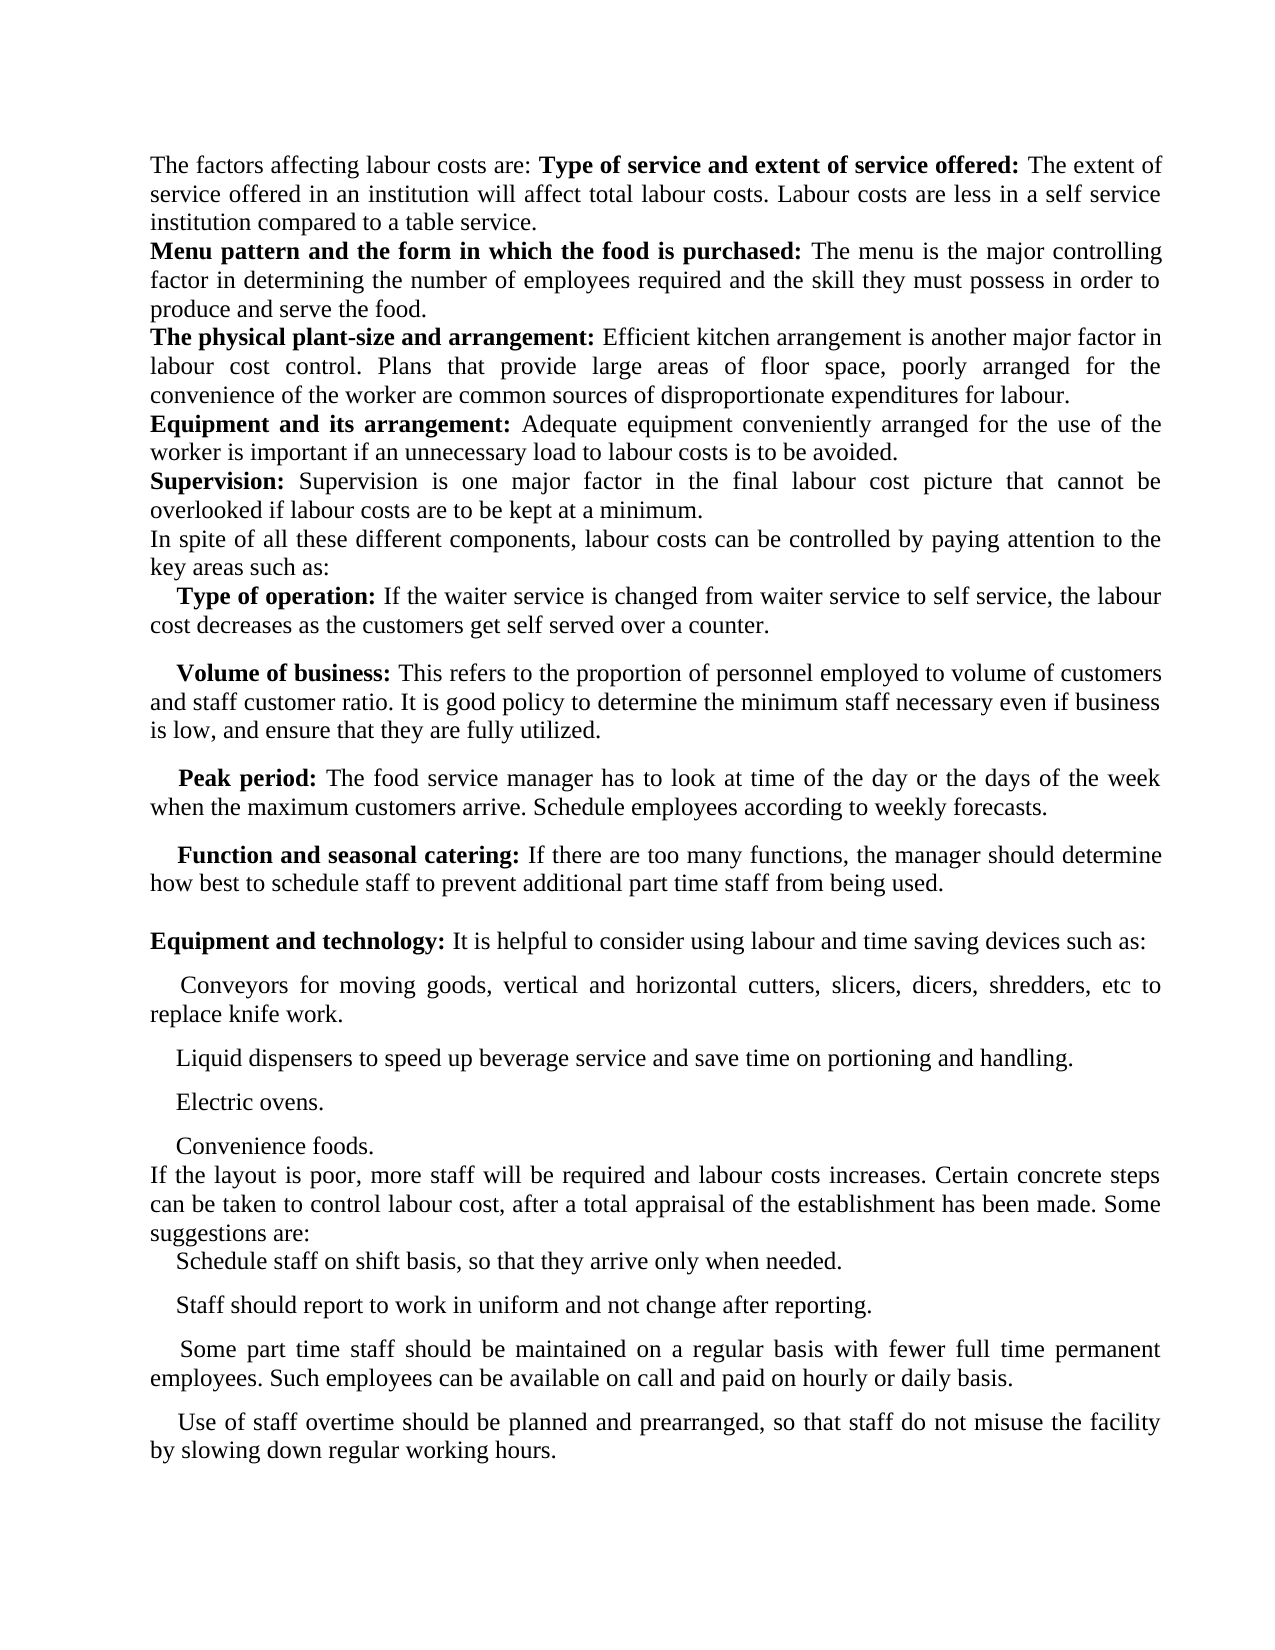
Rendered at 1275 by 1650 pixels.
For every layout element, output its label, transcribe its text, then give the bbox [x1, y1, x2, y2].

text  Convenience foods. [150, 1131, 1162, 1160]
text  Use of staff overtime should be planned and prearranged, so that staff do not misuse the facility by slowing down regular working hours. [150, 1407, 1162, 1464]
text  Liquid dispensers to speed up beverage service and save time on portioning and handling. [150, 1043, 1162, 1072]
text If the layout is poor, more staff will be required and labour costs increases. Certain concrete steps can be taken to control labour cost, after a total appraisal of the establishment has been made. Some suggestions are: [150, 1160, 1162, 1246]
text  Conveyors for moving goods, vertical and horizontal cutters, slicers, dicers, shredders, etc to replace knife work. [150, 970, 1162, 1028]
text  Function and seasonal catering: If there are too many functions, the manager should determine how best to schedule staff to prevent additional part time staff from being used. [150, 840, 1162, 897]
text The physical plant-size and arrangement: Efficient kitchen arrangement is another major factor in labour cost control. Plans that provide large areas of floor space, poorly arranged for the convenience of the worker are common sources of disproportionate expenditures for labour. [150, 322, 1162, 409]
text Supervision: Supervision is one major factor in the final labour cost picture that cannot be overlooked if labour costs are to be kept at a minimum. [150, 466, 1162, 524]
text  Electric ovens. [150, 1087, 1162, 1116]
text  Schedule staff on shift basis, so that they arrive only when needed. [150, 1246, 1162, 1275]
text  Some part time staff should be maintained on a regular basis with fewer full time permanent employees. Such employees can be available on call and paid on hourly or daily basis. [150, 1334, 1162, 1392]
text Equipment and its arrangement: Adequate equipment conveniently arranged for the use of the worker is important if an unnecessary load to labour costs is to be avoided. [150, 409, 1162, 466]
text  Staff should report to work in uniform and not change after reporting. [150, 1290, 1162, 1319]
text  Type of operation: If the waiter service is changed from waiter service to self service, the labour cost decreases as the customers get self served over a counter. [150, 581, 1162, 639]
text The factors affecting labour costs are: Type of service and extent of service offered: The extent of service offered in an institution will affect total labour costs. Labour costs are less in a self service institution compared to a table service. [150, 150, 1162, 236]
text  Volume of business: This refers to the proportion of personnel employed to volume of customers and staff customer ratio. It is good policy to determine the minimum staff necessary even if business is low, and ensure that they are fully utilized. [150, 658, 1162, 744]
text In spite of all these different components, labour costs can be controlled by paying attention to the key areas such as: [150, 524, 1162, 581]
text  Peak period: The food service manager has to look at time of the day or the days of the week when the maximum customers arrive. Schedule employees according to weekly forecasts. [150, 763, 1162, 821]
text Menu pattern and the form in which the food is purchased: The menu is the major controlling factor in determining the number of employees required and the skill they must possess in order to produce and serve the food. [150, 236, 1162, 322]
text Equipment and technology: It is helpful to consider using labour and time saving devices such as: [150, 926, 1162, 955]
